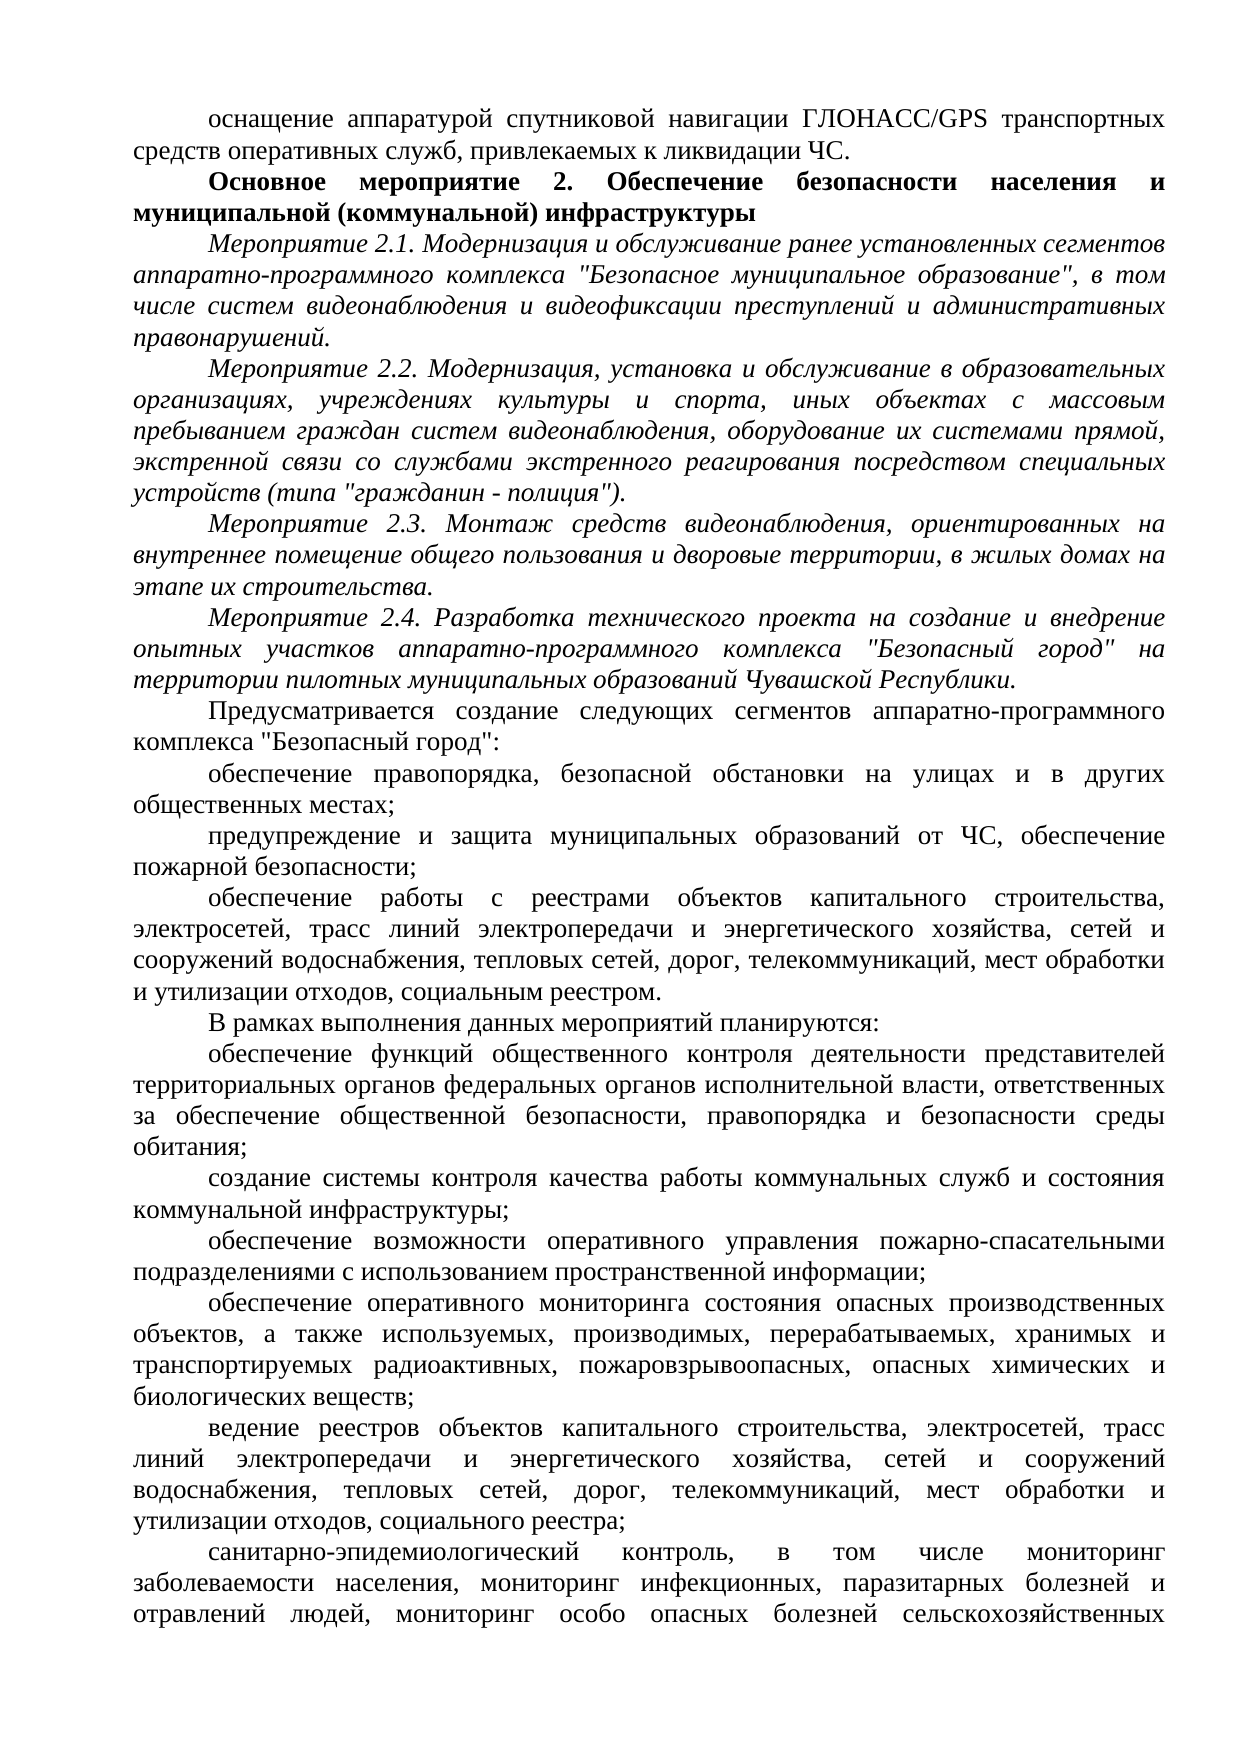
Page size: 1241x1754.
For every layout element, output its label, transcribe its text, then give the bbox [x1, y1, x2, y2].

text обеспечение возможности оперативного управления пожарно-спасательными подразделениями с использованием пространственной информации; [133, 1224, 1166, 1286]
text Мероприятие 2.4. Разработка технического проекта на создание и внедрение опытных участков аппаратно-программного комплекса "Безопасный город" на территории пилотных муниципальных образований Чувашской Республики. [133, 601, 1166, 694]
text Мероприятие 2.3. Монтаж средств видеонаблюдения, ориентированных на внутреннее помещение общего пользования и дворовые территории, в жилых домах на этапе их строительства. [133, 507, 1166, 601]
text Предусматривается создание следующих сегментов аппаратно-программного комплекса "Безопасный город": [133, 694, 1166, 757]
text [133, 1535, 1166, 1629]
text создание системы контроля качества работы коммунальных служб и состояния коммунальной инфраструктуры; [133, 1162, 1166, 1224]
text В рамках выполнения данных мероприятий планируются: [133, 1006, 1166, 1037]
text Основное мероприятие 2. Обеспечение безопасности населения и муниципальной (коммунальной) инфраструктуры [133, 165, 1166, 227]
text обеспечение оперативного мониторинга состояния опасных производственных объектов, а также используемых, производимых, перерабатываемых, хранимых и транспортируемых радиоактивных, пожаровзрывоопасных, опасных химических и биологических веществ; [133, 1286, 1166, 1411]
text ведение реестров объектов капитального строительства, электросетей, трасс линий электропередачи и энергетического хозяйства, сетей и сооружений водоснабжения, тепловых сетей, дорог, телекоммуникаций, мест обработки и утилизации отходов, социального реестра; [133, 1411, 1166, 1535]
text Мероприятие 2.2. Модернизация, установка и обслуживание в образовательных организациях, учреждениях культуры и спорта, иных объектах с массовым пребыванием граждан систем видеонаблюдения, оборудование их системами прямой, экстренной связи со службами экстренного реагирования посредством специальных устройств (типа "гражданин - полиция"). [133, 352, 1166, 507]
text обеспечение правопорядка, безопасной обстановки на улицах и в других общественных местах; [133, 757, 1166, 819]
text оснащение аппаратурой спутниковой навигации ГЛОНАСС/GPS транспортных средств оперативных служб, привлекаемых к ликвидации ЧС. [133, 103, 1166, 165]
text предупреждение и защита муниципальных образований от ЧС, обеспечение пожарной безопасности; [133, 819, 1166, 881]
text обеспечение функций общественного контроля деятельности представителей территориальных органов федеральных органов исполнительной власти, ответственных за обеспечение общественной безопасности, правопорядка и безопасности среды обитания; [133, 1037, 1166, 1162]
text Мероприятие 2.1. Модернизация и обслуживание ранее установленных сегментов аппаратно-программного комплекса "Безопасное муниципальное образование", в том числе систем видеонаблюдения и видеофиксации преступлений и административных правонарушений. [133, 227, 1166, 352]
text обеспечение работы с реестрами объектов капитального строительства, электросетей, трасс линий электропередачи и энергетического хозяйства, сетей и сооружений водоснабжения, тепловых сетей, дорог, телекоммуникаций, мест обработки и утилизации отходов, социальным реестром. [133, 881, 1166, 1006]
